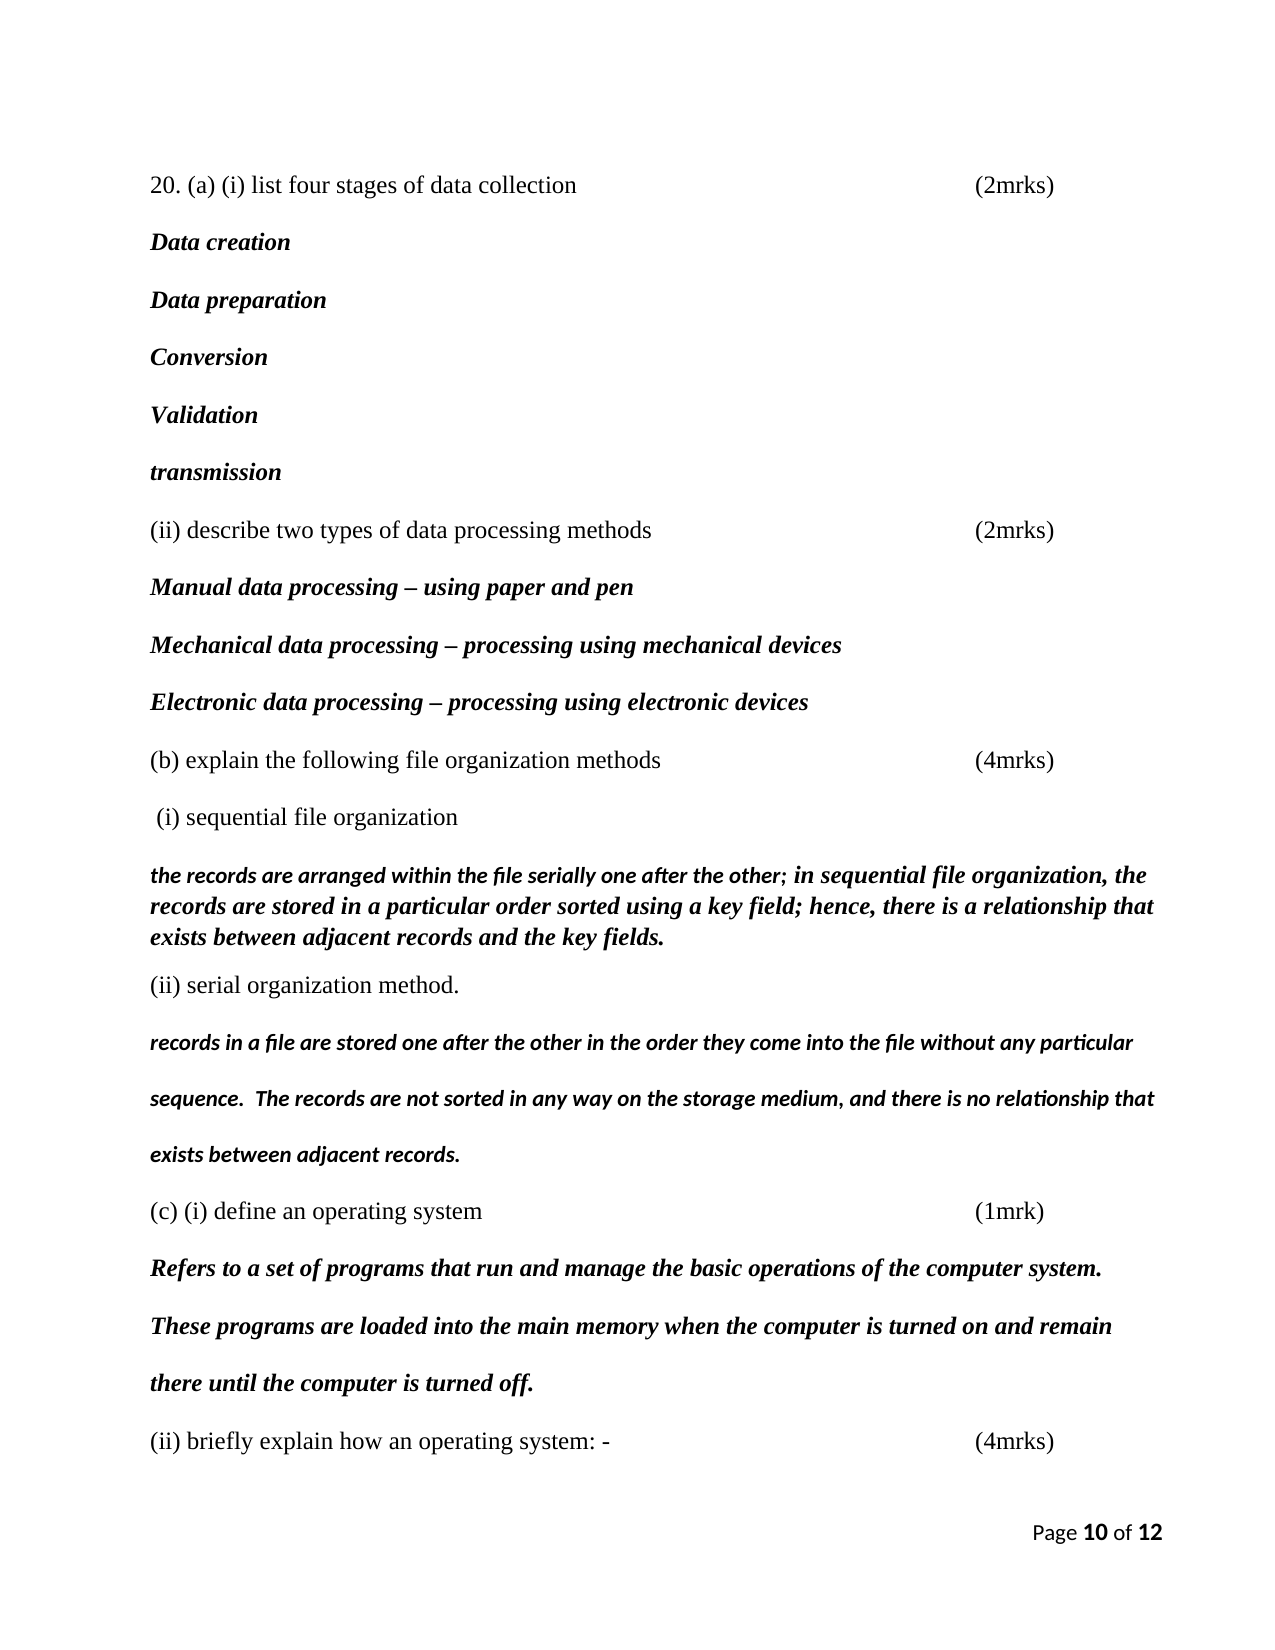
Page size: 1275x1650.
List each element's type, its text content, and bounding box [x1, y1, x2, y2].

text (c) (i) define an operating system (1mrk) [150, 1196, 1162, 1224]
text Mechanical data processing – processing using mechanical devices [150, 630, 1162, 659]
text (ii) describe two types of data processing methods (2mrks) [150, 515, 1162, 544]
text the records are arranged within the file serially one after the other; in sequential file organization, the records are stored in a particular order sorted using a key field; hence, there is a relationship that exists between adjacent records and the key fields. [150, 860, 1162, 951]
text (i) sequential file organization [150, 802, 1162, 831]
text (ii) briefly explain how an operating system: - (4mrks) [150, 1426, 1162, 1454]
text Electronic data processing – processing using electronic devices [150, 687, 1162, 716]
text Data creation [150, 227, 1162, 256]
text (b) explain the following file organization methods (4mrks) [150, 745, 1162, 774]
text 20. (a) (i) list four stages of data collection (2mrks) [150, 170, 1162, 199]
text (ii) serial organization method. [150, 970, 1162, 999]
text Refers to a set of programs that run and manage the basic operations of the computer system. These programs are loaded into the main memory when the computer is turned on and remain there until the computer is turned off. [150, 1253, 1162, 1397]
text records in a file are stored one after the other in the order they come into the file without any particular sequence. The records are not sorted in any way on the storage medium, and there is no relationship that exists between adjacent records. [150, 1028, 1162, 1168]
text transmission [150, 457, 1162, 486]
text Validation [150, 400, 1162, 429]
text Manual data processing – using paper and pen [150, 572, 1162, 601]
text Conversion [150, 342, 1162, 371]
text Data preparation [150, 285, 1162, 314]
